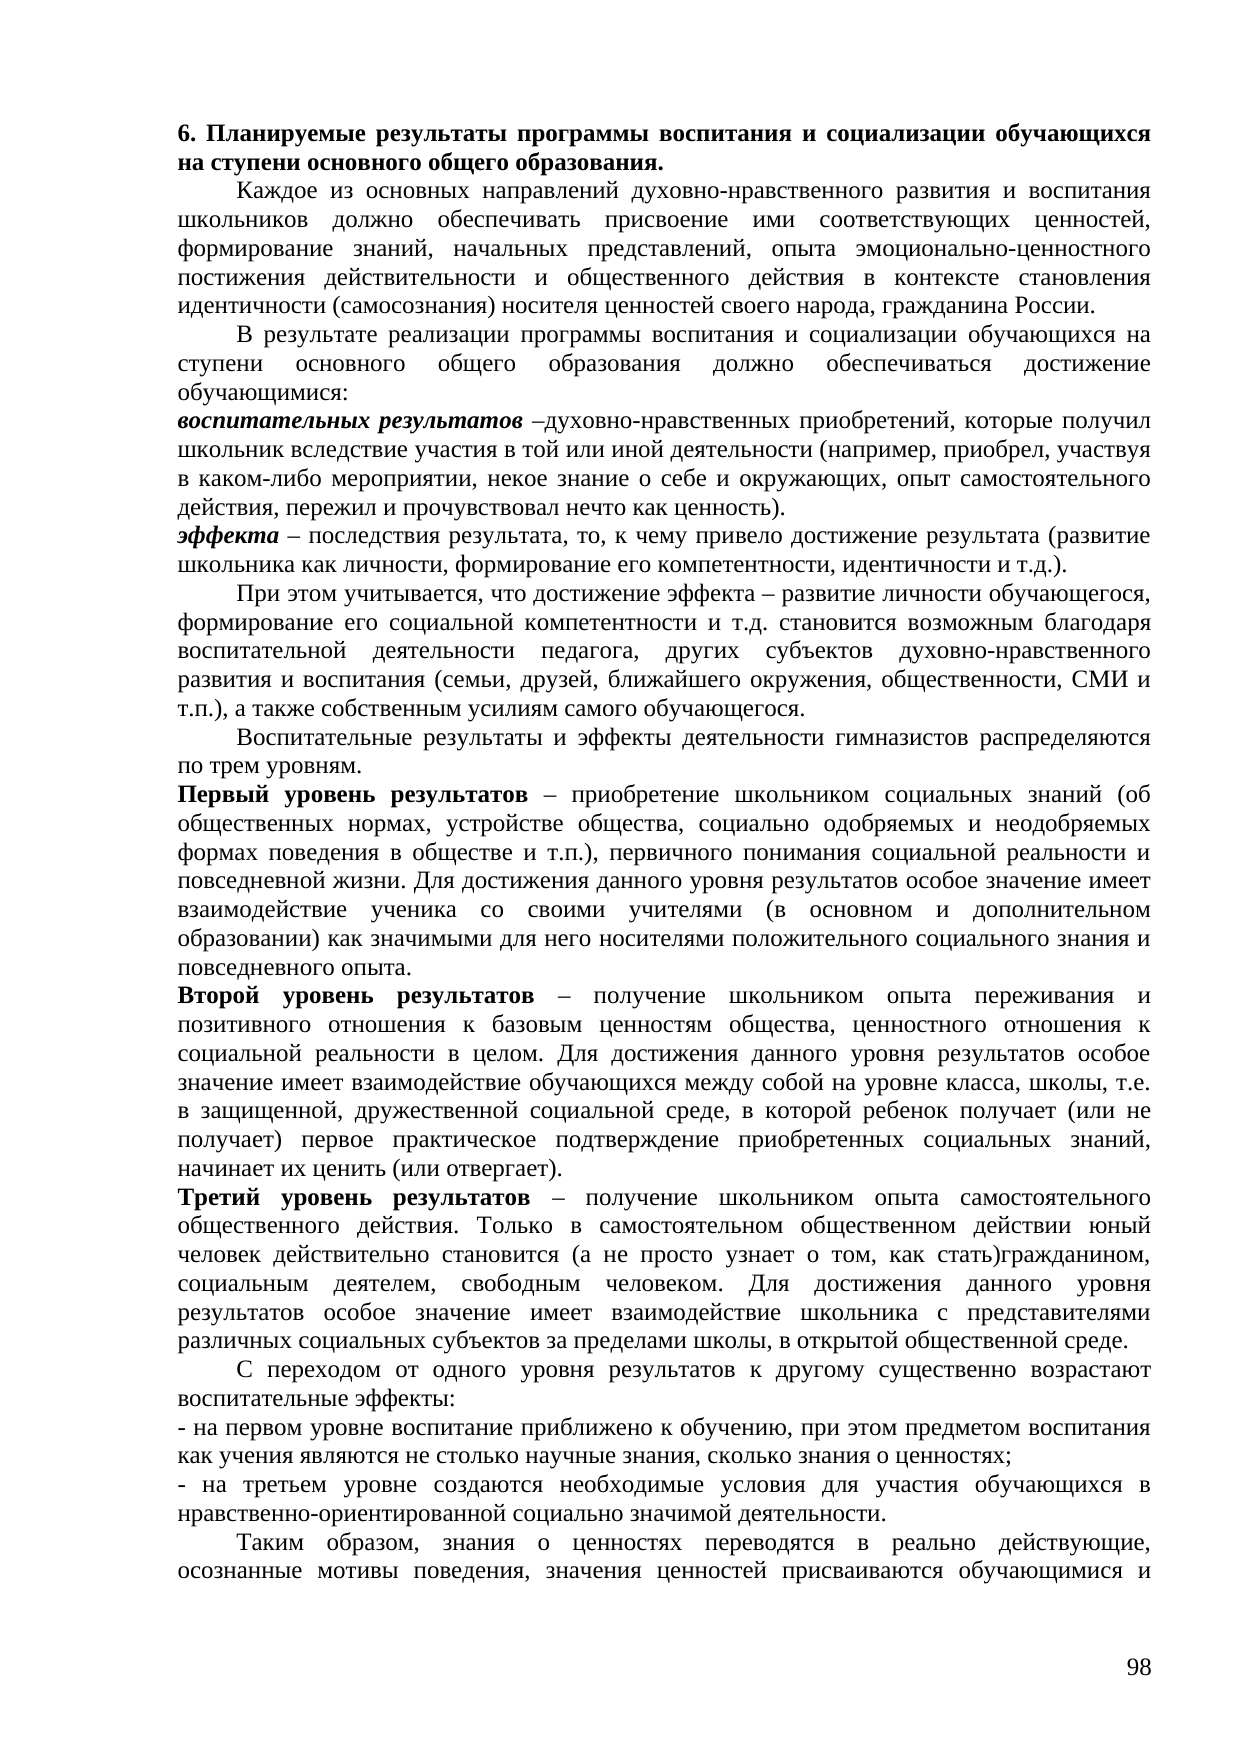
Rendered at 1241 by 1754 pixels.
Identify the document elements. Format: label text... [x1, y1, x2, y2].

text Каждое из основных направлений духовно-нравственного развития и воспитания школьников должно обеспечивать присвоение ими соответствующих ценностей, формирование знаний, начальных представлений, опыта эмоционально-ценностного постижения действительности и общественного действия в контексте становления идентичности (самосознания) носителя ценностей своего народа, гражданина России. [177, 176, 1152, 319]
text 6. Планируемые результаты программы воспитания и социализации обучающихся на ступени основного общего образования. [177, 118, 1152, 176]
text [177, 1527, 1152, 1584]
text - на третьем уровне создаются необходимые условия для участия обучающихся в нравственно-ориентированной социально значимой деятельности. [177, 1469, 1152, 1527]
text В результате реализации программы воспитания и социализации обучающихся на ступени основного общего образования должно обеспечиваться достижение обучающимися: [177, 319, 1152, 406]
text Второй уровень результатов – получение школьником опыта переживания и позитивного отношения к базовым ценностям общества, ценностного отношения к социальной реальности в целом. Для достижения данного уровня результатов особое значение имеет взаимодействие обучающихся между собой на уровне класса, школы, т.е. в защищенной, дружественной социальной среде, в которой ребенок получает (или не получает) первое практическое подтверждение приобретенных социальных знаний, начинает их ценить (или отвергает). [177, 981, 1152, 1182]
text Первый уровень результатов – приобретение школьником социальных знаний (об общественных нормах, устройстве общества, социально одобряемых и неодобряемых формах поведения в обществе и т.п.), первичного понимания социальной реальности и повседневной жизни. Для достижения данного уровня результатов особое значение имеет взаимодействие ученика со своими учителями (в основном и дополнительном образовании) как значимыми для него носителями положительного социального знания и повседневного опыта. [177, 779, 1152, 981]
text Третий уровень результатов – получение школьником опыта самостоятельного общественного действия. Только в самостоятельном общественном действии юный человек действительно становится (а не просто узнает о том, как стать)гражданином, социальным деятелем, свободным человеком. Для достижения данного уровня результатов особое значение имеет взаимодействие школьника с представителями различных социальных субъектов за пределами школы, в открытой общественной среде. [177, 1182, 1152, 1354]
text Воспитательные результаты и эффекты деятельности гимназистов распределяются по трем уровням. [177, 722, 1152, 779]
text воспитательных результатов –духовно-нравственных приобретений, которые получил школьник вследствие участия в той или иной деятельности (например, приобрел, участвуя в каком-либо мероприятии, некое знание о себе и окружающих, опыт самостоятельного действия, пережил и прочувствовал нечто как ценность). [177, 406, 1152, 521]
text С переходом от одного уровня результатов к другому существенно возрастают воспитательные эффекты: [177, 1354, 1152, 1412]
text При этом учитывается, что достижение эффекта – развитие личности обучающегося, формирование его социальной компетентности и т.д. становится возможным благодаря воспитательной деятельности педагога, других субъектов духовно-нравственного развития и воспитания (семьи, друзей, ближайшего окружения, общественности, СМИ и т.п.), а также собственным усилиям самого обучающегося. [177, 578, 1152, 722]
text - на первом уровне воспитание приближено к обучению, при этом предметом воспитания как учения являются не столько научные знания, сколько знания о ценностях; [177, 1412, 1152, 1469]
text эффекта – последствия результата, то, к чему привело достижение результата (развитие школьника как личности, формирование его компетентности, идентичности и т.д.). [177, 521, 1152, 578]
